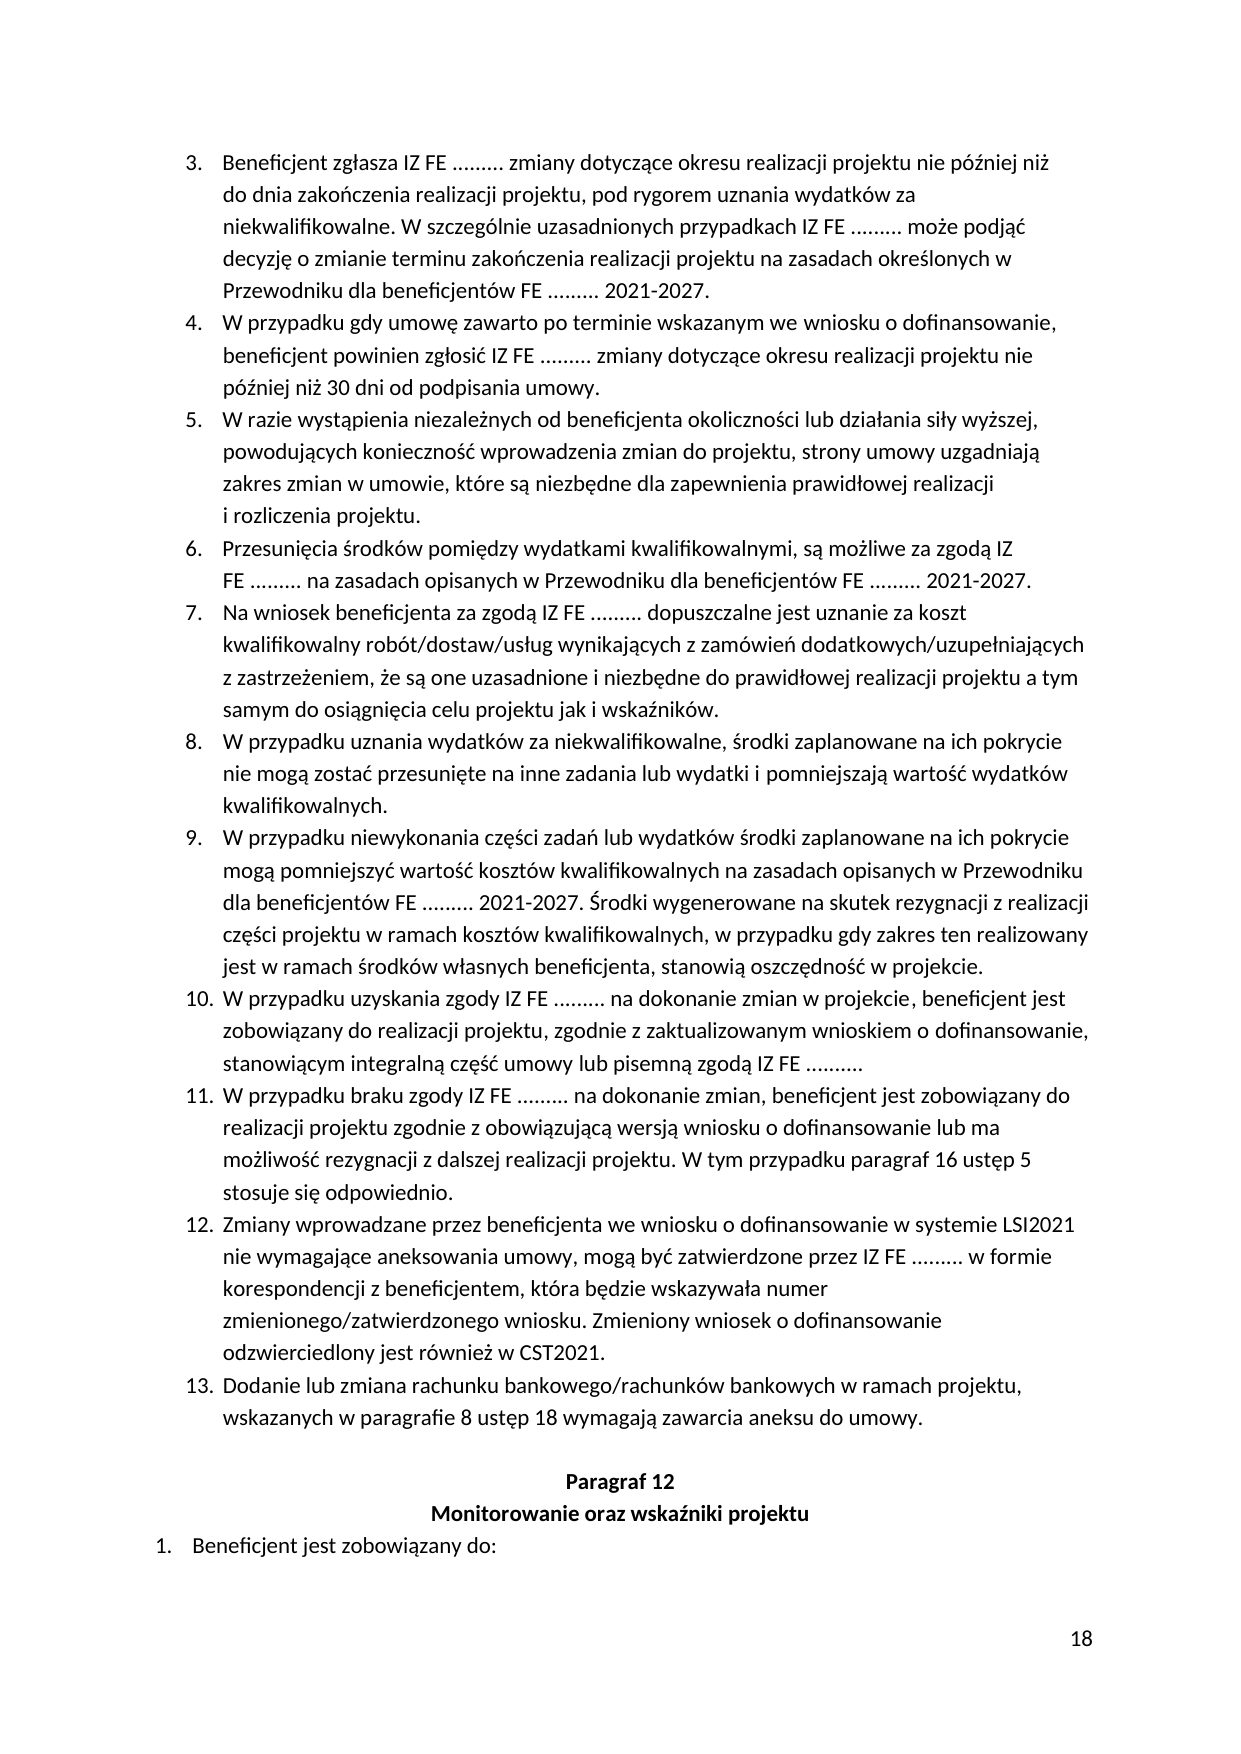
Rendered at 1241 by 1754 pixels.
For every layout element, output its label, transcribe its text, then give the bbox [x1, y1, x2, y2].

list Przesunięcia środków pomiędzy wydatkami kwalifikowalnymi, są możliwe za zgodą IZ FE ......... na zasadach opisanych w Przewodniku dla beneficjentów FE ......... 2021-2027. [185, 534, 1093, 594]
list Zmiany wprowadzane przez beneficjenta we wniosku o dofinansowanie w systemie LSI2021 nie wymagające aneksowania umowy, mogą być zatwierdzone przez IZ FE ......... w formie korespondencji z beneficjentem, która będzie wskazywała numer zmienionego/zatwierdzonego wniosku. Zmieniony wniosek o dofinansowanie odzwierciedlony jest również w CST2021. [185, 1210, 1093, 1367]
list W przypadku uznania wydatków za niekwalifikowalne, środki zaplanowane na ich pokrycie nie mogą zostać przesunięte na inne zadania lub wydatki i pomniejszają wartość wydatków kwalifikowalnych. [185, 727, 1093, 819]
list W przypadku braku zgody IZ FE ......... na dokonanie zmian, beneficjent jest zobowiązany do realizacji projektu zgodnie z obowiązującą wersją wniosku o dofinansowanie lub ma możliwość rezygnacji z dalszej realizacji projektu. W tym przypadku paragraf 16 ustęp 5 stosuje się odpowiednio. [185, 1081, 1093, 1206]
list Dodanie lub zmiana rachunku bankowego/rachunków bankowych w ramach projektu, wskazanych w paragrafie 8 ustęp 18 wymagają zawarcia aneksu do umowy. [185, 1371, 1093, 1431]
list Beneficjent jest zobowiązany do: [155, 1532, 1093, 1560]
list Beneficjent zgłasza IZ FE ......... zmiany dotyczące okresu realizacji projektu nie później niż do dnia zakończenia realizacji projektu, pod rygorem uznania wydatków za niekwalifikowalne. W szczególnie uzasadnionych przypadkach IZ FE ......... może podjąć decyzję o zmianie terminu zakończenia realizacji projektu na zasadach określonych w Przewodniku dla beneficjentów FE ......... 2021-2027. [185, 148, 1093, 304]
list Na wniosek beneficjenta za zgodą IZ FE ......... dopuszczalne jest uznanie za koszt kwalifikowalny robót/dostaw/usług wynikających z zamówień dodatkowych/uzupełniających z zastrzeżeniem, że są one uzasadnione i niezbędne do prawidłowej realizacji projektu a tym samym do osiągnięcia celu projektu jak i wskaźników. [185, 598, 1093, 723]
text Paragraf 12 [148, 1467, 1093, 1495]
list W przypadku gdy umowę zawarto po terminie wskazanym we wniosku o dofinansowanie, beneficjent powinien zgłosić IZ FE ......... zmiany dotyczące okresu realizacji projektu nie później niż 30 dni od podpisania umowy. [185, 308, 1093, 401]
text Monitorowanie oraz wskaźniki projektu [148, 1499, 1093, 1527]
list W razie wystąpienia niezależnych od beneficjenta okoliczności lub działania siły wyższej, powodujących konieczność wprowadzenia zmian do projektu, strony umowy uzgadniają zakres zmian w umowie, które są niezbędne dla zapewnienia prawidłowej realizacji i rozliczenia projektu. [185, 405, 1093, 530]
list W przypadku niewykonania części zadań lub wydatków środki zaplanowane na ich pokrycie mogą pomniejszyć wartość kosztów kwalifikowalnych na zasadach opisanych w Przewodniku dla beneficjentów FE ......... 2021-2027. Środki wygenerowane na skutek rezygnacji z realizacji części projektu w ramach kosztów kwalifikowalnych, w przypadku gdy zakres ten realizowany jest w ramach środków własnych beneficjenta, stanowią oszczędność w projekcie. [185, 823, 1093, 980]
list W przypadku uzyskania zgody IZ FE ......... na dokonanie zmian w projekcie, beneficjent jest zobowiązany do realizacji projektu, zgodnie z zaktualizowanym wnioskiem o dofinansowanie, stanowiącym integralną część umowy lub pisemną zgodą IZ FE .......... [185, 984, 1093, 1077]
